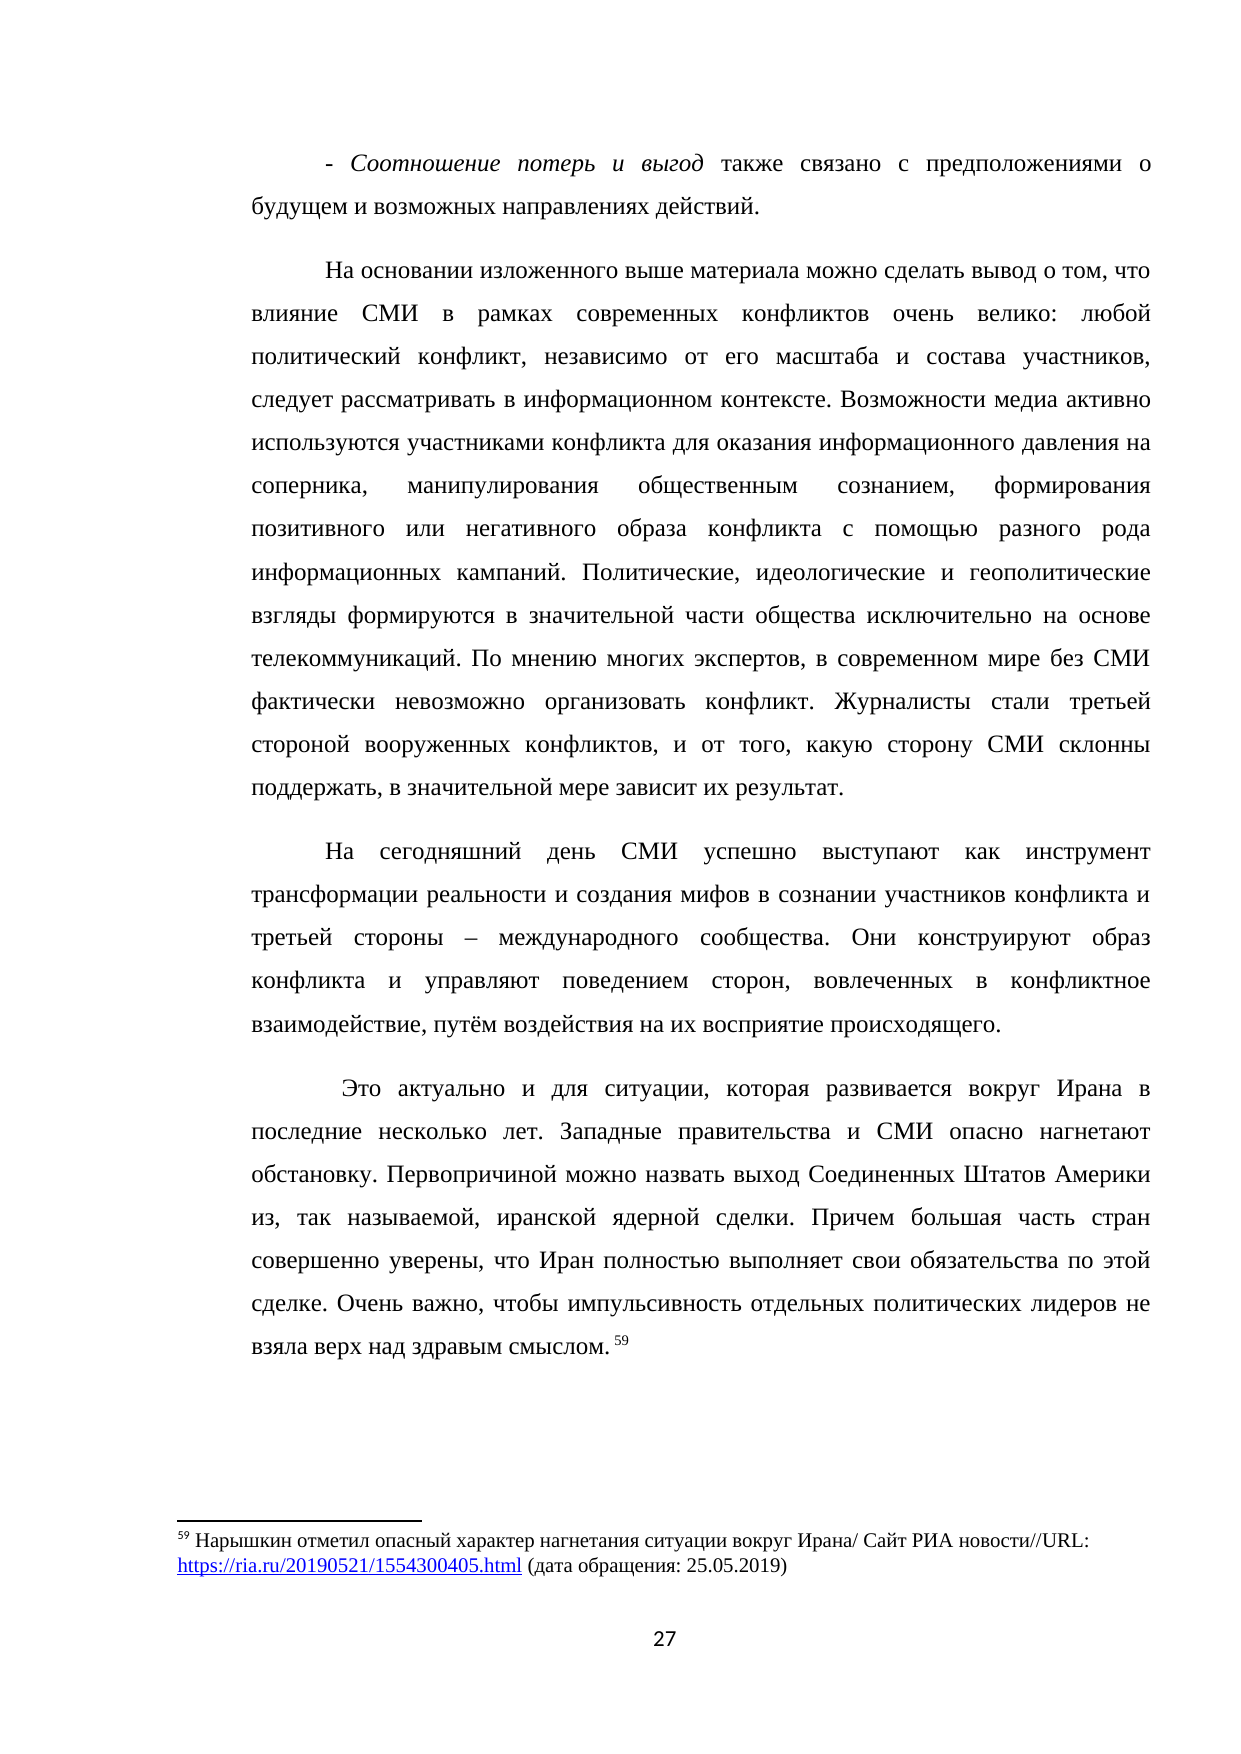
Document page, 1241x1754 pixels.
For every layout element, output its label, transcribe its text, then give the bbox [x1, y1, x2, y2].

text - Соотношение потерь и выгод также связано с предположениями о будущем и возможных направлениях действий. [251, 148, 1152, 219]
text На сегодняшний день СМИ успешно выступают как инструмент трансформации реальности и создания мифов в сознании участников конфликта и третьей стороны – международного сообщества. Они конструируют образ конфликта и управляют поведением сторон, вовлеченных в конфликтное взаимодействие, путём воздействия на их восприятие происходящего. [251, 836, 1152, 1037]
text Это актуально и для ситуации, которая развивается вокруг Ирана в последние несколько лет. Западные правительства и СМИ опасно нагнетают обстановку. Первопричиной можно назвать выход Соединенных Штатов Америки из, так называемой, иранской ядерной сделки. Причем большая часть стран совершенно уверены, что Иран полностью выполняет свои обязательства по этой сделке. Очень важно, чтобы импульсивность отдельных политических лидеров не взяла верх над здравым смыслом. [251, 1073, 1152, 1360]
text На основании изложенного выше материала можно сделать вывод о том, что влияние СМИ в рамках современных конфликтов очень велико: любой политический конфликт, независимо от его масштаба и состава участников, следует рассматривать в информационном контексте. Возможности медиа активно используются участниками конфликта для оказания информационного давления на соперника, манипулирования общественным сознанием, формирования позитивного или негативного образа конфликта с помощью разного рода информационных кампаний. Политические, идеологические и геополитические взгляды формируются в значительной части общества исключительно на основе телекоммуникаций. По мнению многих экспертов, в современном мире без СМИ фактически невозможно организовать конфликт. Журналисты стали третьей стороной вооруженных конфликтов, и от того, какую сторону СМИ склонны поддержать, в значительной мере зависит их результат. [251, 255, 1152, 801]
